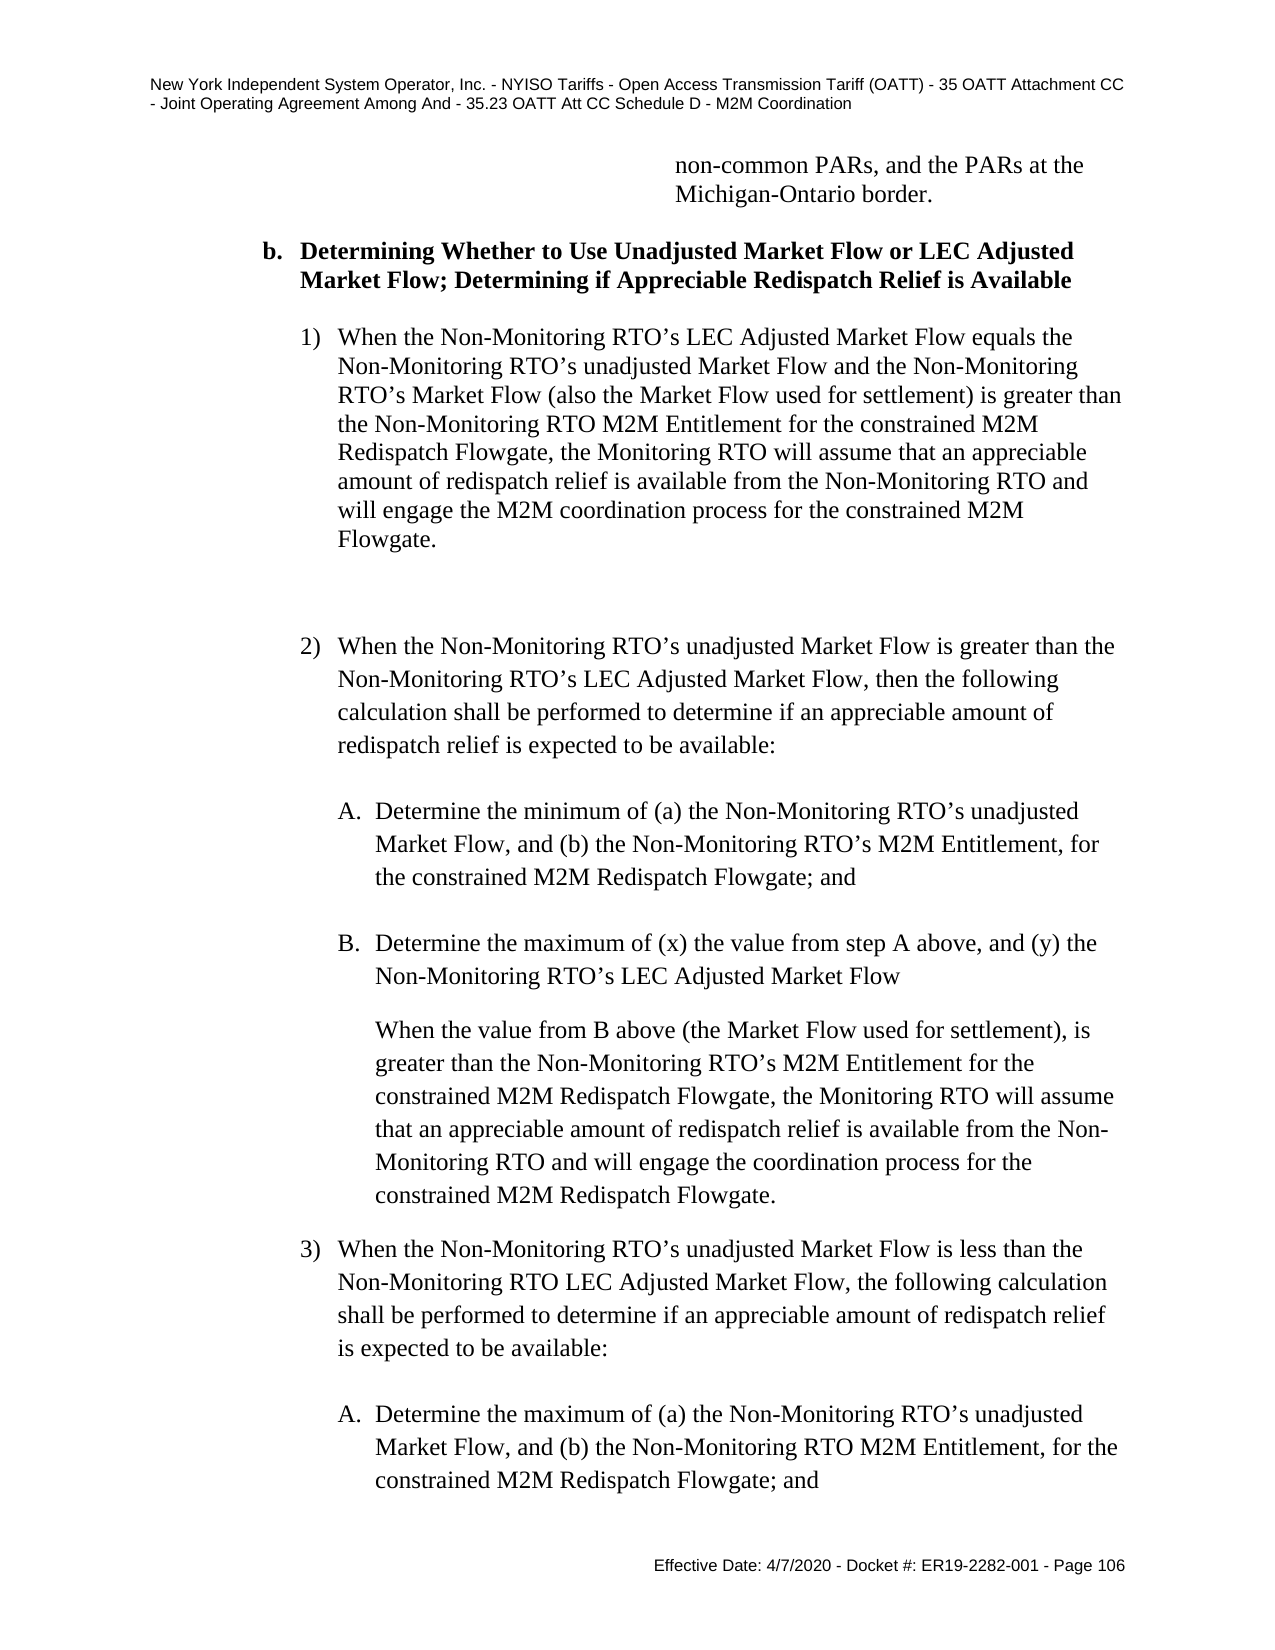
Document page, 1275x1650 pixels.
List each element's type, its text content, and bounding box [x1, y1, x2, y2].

list Determine the minimum of (a) the Non-Monitoring RTO’s unadjusted Market Flow, and (b) the Non-Monitoring RTO’s M2M Entitlement, for the constrained M2M Redispatch Flowgate; and [337, 796, 1125, 891]
list Determine the maximum of (x) the value from step A above, and (y) the Non-Monitoring RTO’s LEC Adjusted Market Flow [337, 928, 1125, 990]
list When the Non-Monitoring RTO’s LEC Adjusted Market Flow equals the Non-Monitoring RTO’s unadjusted Market Flow and the Non-Monitoring RTO’s Market Flow (also the Market Flow used for settlement) is greater than the Non-Monitoring RTO M2M Entitlement for the constrained M2M Redispatch Flowgate, the Monitoring RTO will assume that an appreciable amount of redispatch relief is available from the Non-Monitoring RTO and will engage the M2M coordination process for the constrained M2M Flowgate. [300, 322, 1125, 552]
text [300, 150, 1125, 207]
list Determine the maximum of (a) the Non-Monitoring RTO’s unadjusted Market Flow, and (b) the Non-Monitoring RTO M2M Entitlement, for the constrained M2M Redispatch Flowgate; and [337, 1399, 1125, 1494]
list When the Non-Monitoring RTO’s unadjusted Market Flow is less than the Non-Monitoring RTO LEC Adjusted Market Flow, the following calculation shall be performed to determine if an appreciable amount of redispatch relief is expected to be available: [300, 1234, 1125, 1362]
text b. Determining Whether to Use Unadjusted Market Flow or LEC Adjusted Market Flow; Determining if Appreciable Redispatch Relief is Available [262, 236, 1125, 294]
list When the Non-Monitoring RTO’s unadjusted Market Flow is greater than the Non-Monitoring RTO’s LEC Adjusted Market Flow, then the following calculation shall be performed to determine if an appreciable amount of redispatch relief is expected to be available: [300, 631, 1125, 759]
